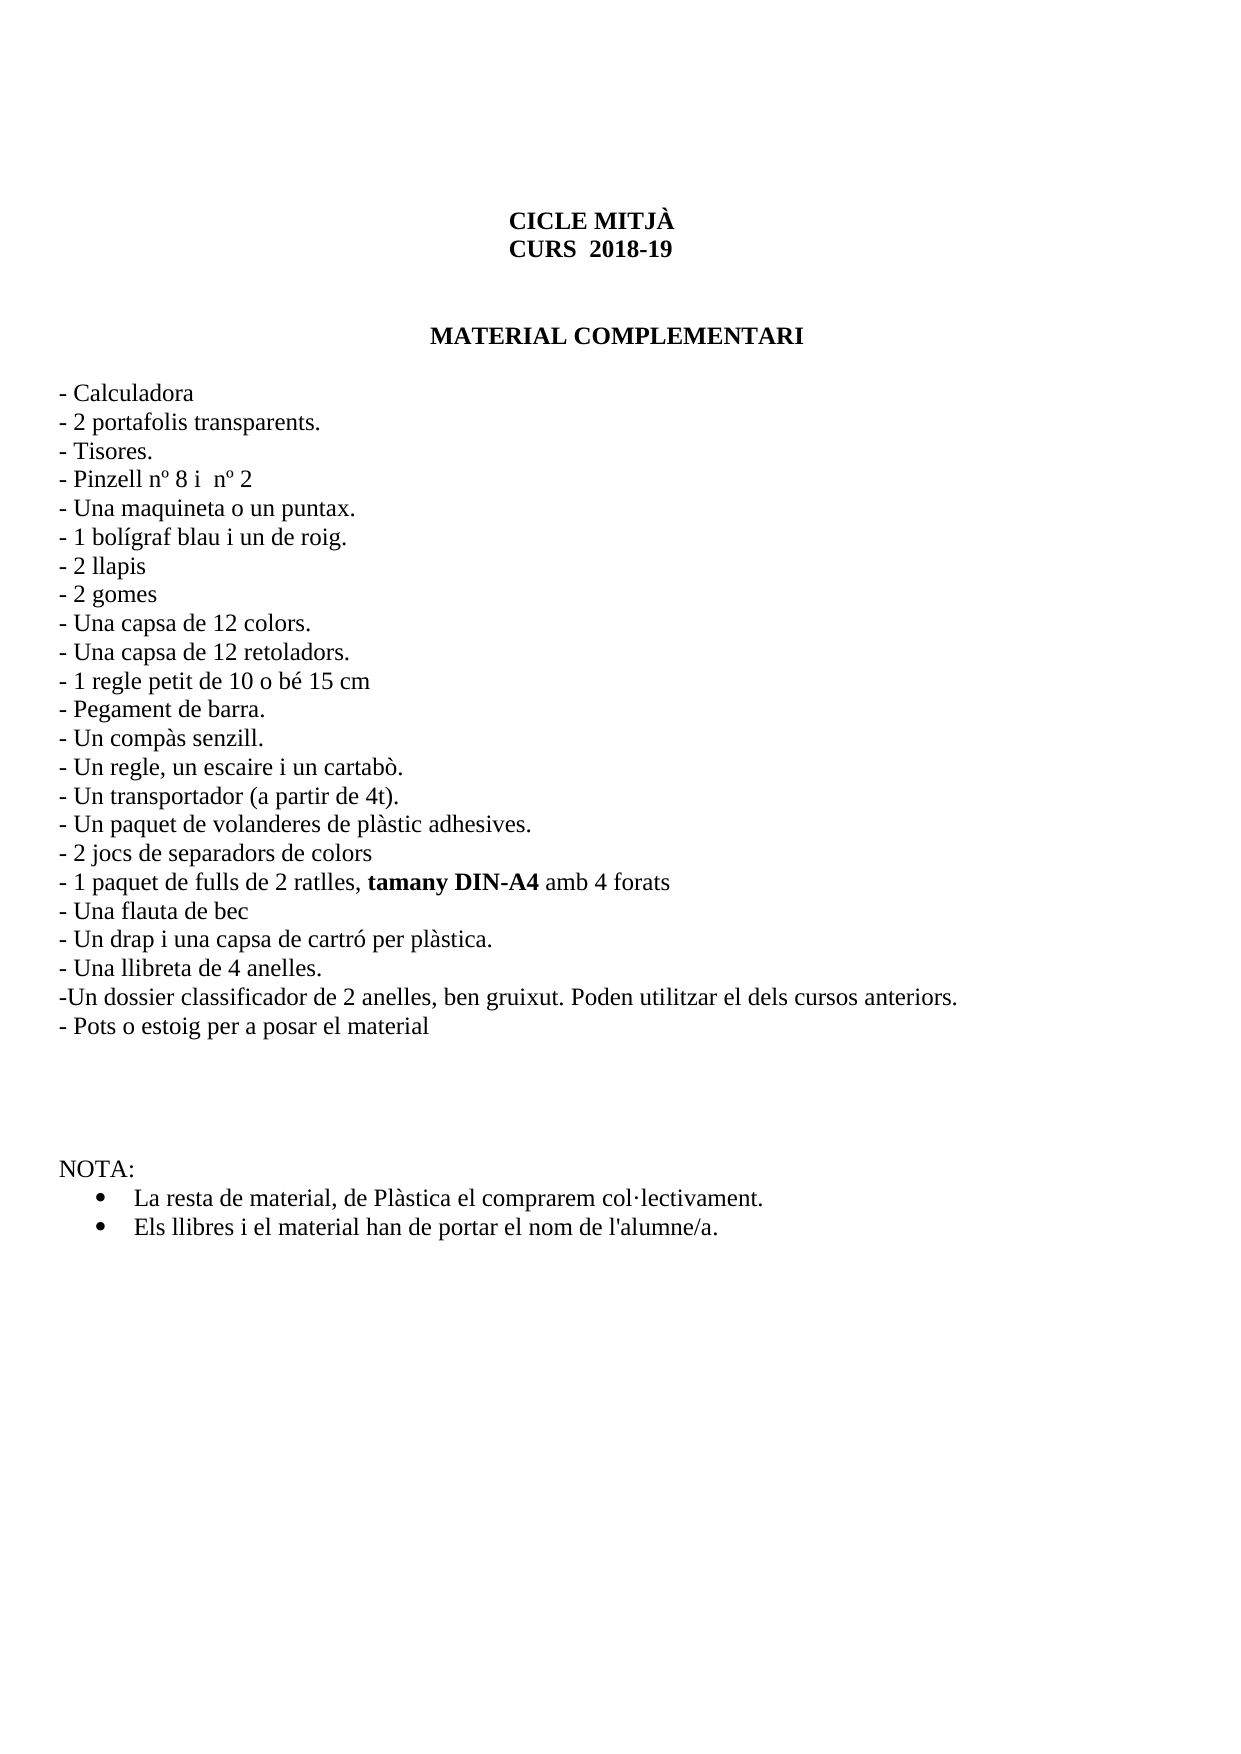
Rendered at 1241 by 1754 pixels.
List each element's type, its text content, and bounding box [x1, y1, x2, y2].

text - 2 llapis [58, 551, 1175, 579]
list La resta de material, de Plàstica el comprarem col·lectivament. [96, 1183, 1175, 1212]
text - 2 jocs de separadors de colors [58, 838, 1175, 867]
text - Una llibreta de 4 anelles. [58, 953, 1175, 982]
text - Una capsa de 12 retoladors. [58, 637, 1175, 666]
text - Calculadora [58, 378, 1175, 407]
text - 1 paquet de fulls de 2 ratlles, tamany DIN-A4 amb 4 forats [58, 867, 1175, 896]
text - 2 gomes [58, 579, 1175, 608]
text - 1 regle petit de 10 o bé 15 cm [58, 666, 1175, 694]
text NOTA: [58, 1154, 1175, 1183]
text - Pegament de barra. [58, 694, 1175, 723]
list Els llibres i el material han de portar el nom de l'alumne/a. [96, 1212, 1175, 1241]
text -Un dossier classificador de 2 anelles, ben gruixut. Poden utilitzar el dels cursos anteriors. [58, 982, 1175, 1011]
text - Un compàs senzill. [58, 723, 1175, 752]
text - Pinzell nº 8 i nº 2 [58, 464, 1175, 493]
text CURS 2018-19 [433, 234, 1175, 263]
text - Una flauta de bec [58, 896, 1175, 924]
text - Pots o estoig per a posar el material [58, 1011, 1175, 1039]
text - 2 portafolis transparents. [58, 407, 1175, 436]
text CICLE MITJÀ [58, 206, 1175, 234]
text - Un paquet de volanderes de plàstic adhesives. [58, 809, 1175, 838]
text - Un regle, un escaire i un cartabò. [58, 752, 1175, 781]
text - Una capsa de 12 colors. [58, 608, 1175, 637]
text - Un drap i una capsa de cartró per plàstica. [58, 924, 1175, 953]
text - Tisores. [58, 436, 1175, 464]
text - 1 bolígraf blau i un de roig. [58, 522, 1175, 551]
text MATERIAL COMPLEMENTARI [58, 321, 1175, 349]
text - Un transportador (a partir de 4t). [58, 781, 1175, 809]
text - Una maquineta o un puntax. [58, 493, 1175, 522]
